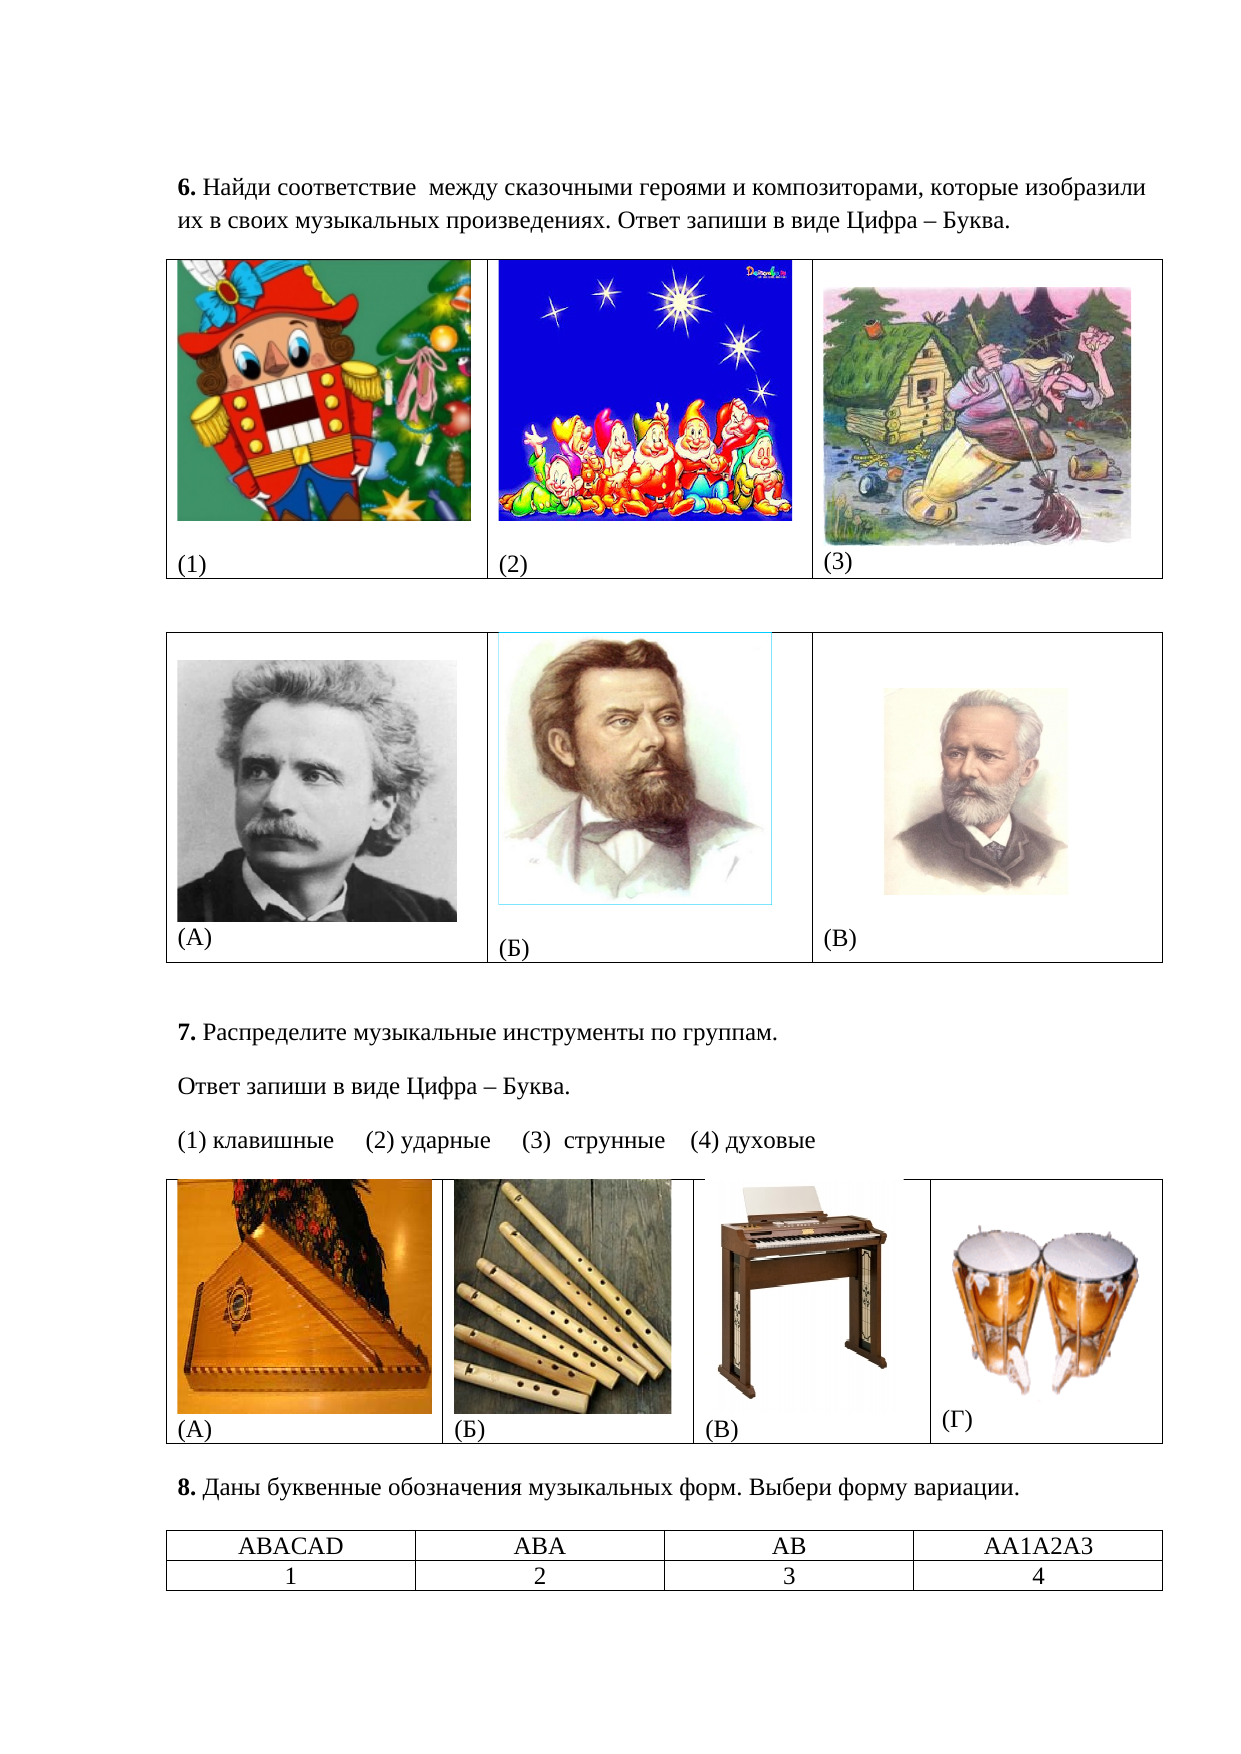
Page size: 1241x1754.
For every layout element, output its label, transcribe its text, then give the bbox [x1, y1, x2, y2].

table_header (А) [167, 1180, 442, 1443]
table_header (Б) [443, 1180, 693, 1443]
table_header (3) [813, 260, 1162, 578]
picture [941, 1208, 1147, 1404]
table_header (1) [167, 260, 487, 578]
table_cell 4 [914, 1561, 1162, 1589]
picture [177, 260, 471, 521]
picture [498, 260, 793, 521]
picture [177, 1179, 432, 1414]
picture [498, 634, 772, 905]
table_header (А) [167, 633, 487, 962]
picture [454, 1179, 672, 1414]
table_header (В) [694, 1180, 930, 1443]
text 6. Найди соответствие между сказочными героями и композиторами, которые изобразили их в своих музыкальных произведениях. Ответ запиши в виде Цифра – Буква. [177, 172, 1152, 234]
table_cell 1 [167, 1561, 415, 1589]
picture [705, 1179, 904, 1414]
picture [823, 688, 1130, 895]
table_header АА1А2А3 [914, 1531, 1162, 1560]
table_header (В) [813, 633, 1162, 962]
table_cell 3 [665, 1561, 913, 1589]
table_header АВ [665, 1531, 913, 1560]
text 7. Распределите музыкальные инструменты по группам. [177, 1017, 1152, 1046]
picture [177, 660, 457, 922]
text 8. Даны буквенные обозначения музыкальных форм. Выбери форму вариации. [177, 1472, 1152, 1501]
table_header АВАСАD [167, 1531, 415, 1560]
text Ответ запиши в виде Цифра – Буква. [177, 1071, 1152, 1099]
table_header (Б) [488, 633, 812, 962]
picture [823, 287, 1132, 546]
table_cell 2 [416, 1561, 664, 1589]
table_header (2) [488, 260, 812, 578]
table_header АВА [416, 1531, 664, 1560]
text (1) клавишные (2) ударные (3) струнные (4) духовые [177, 1125, 1152, 1153]
table_header (Г) [931, 1180, 1162, 1443]
